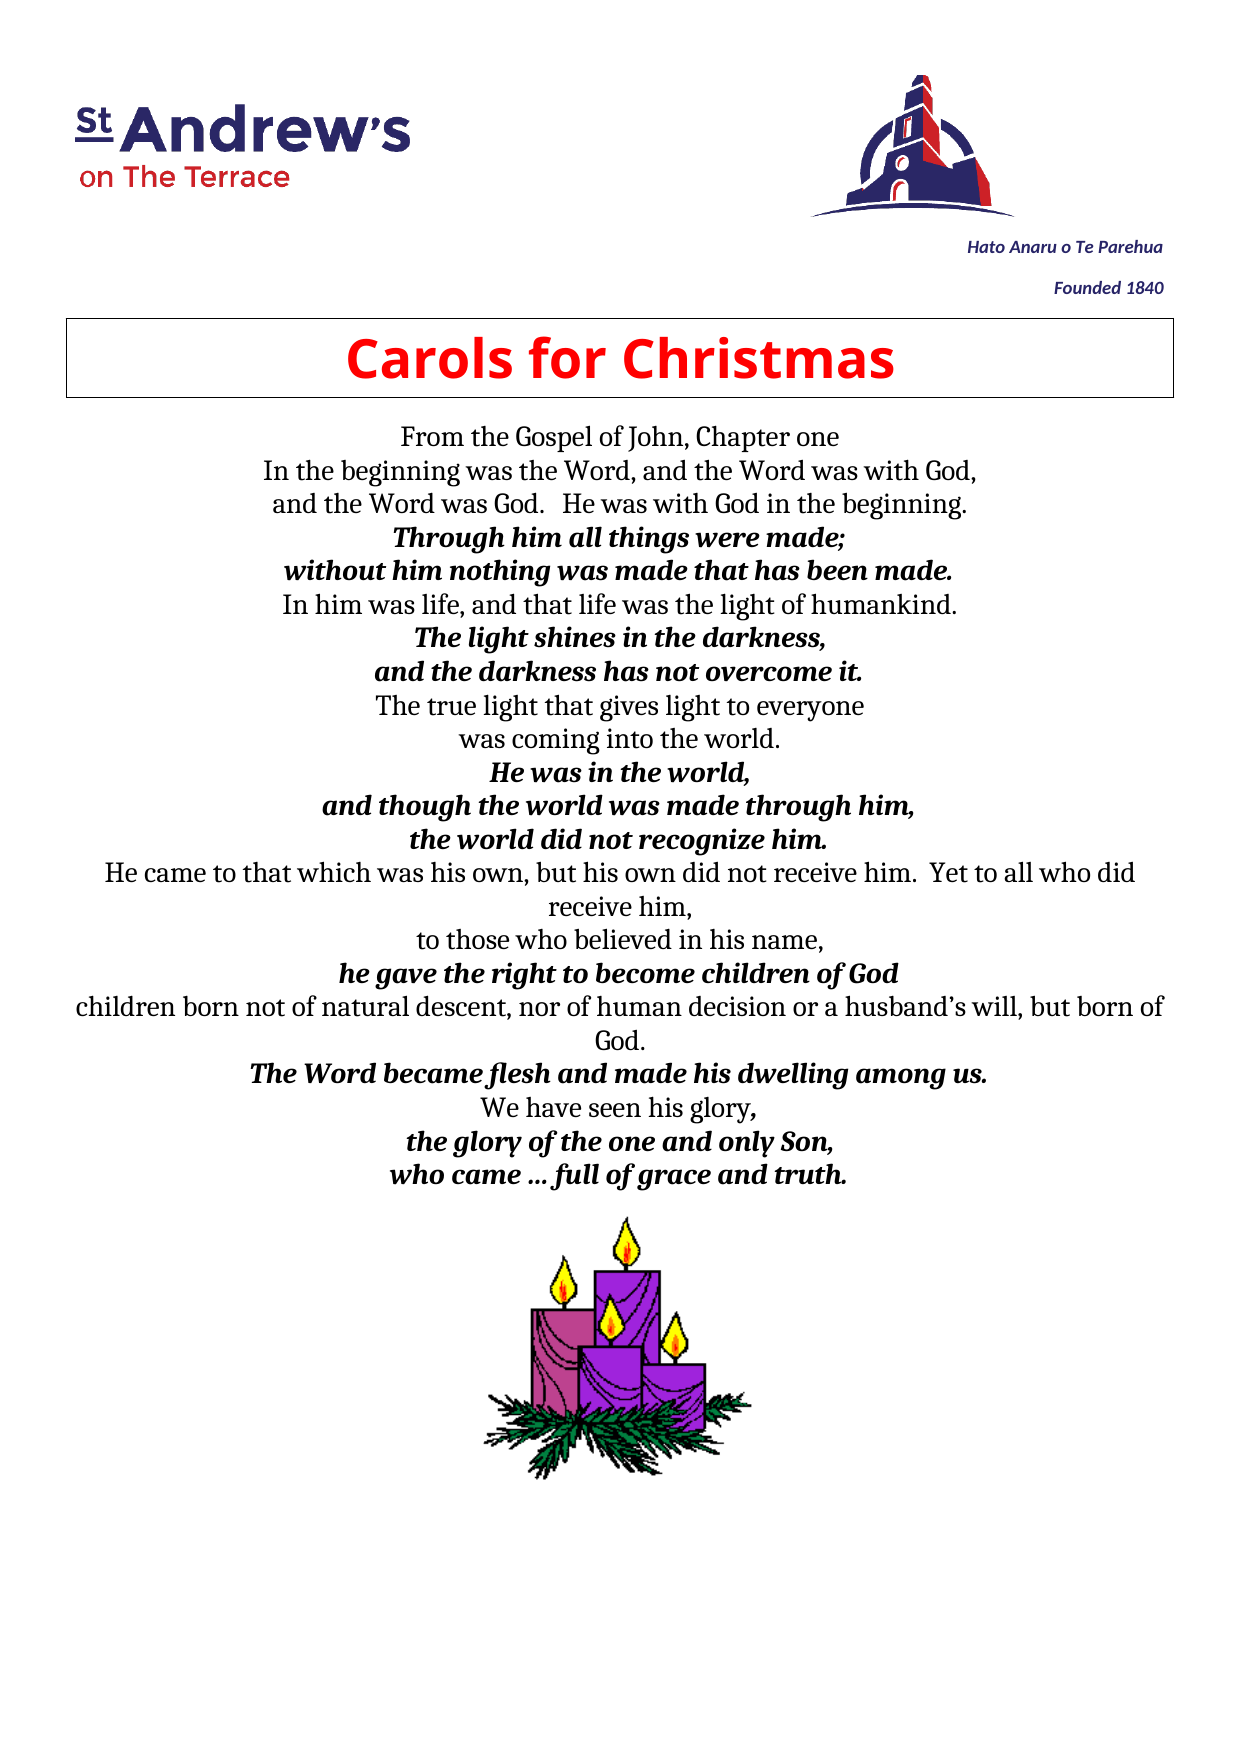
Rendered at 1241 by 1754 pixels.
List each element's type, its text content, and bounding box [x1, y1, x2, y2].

text Through him all things were made; [75, 521, 1165, 554]
picture [483, 1191, 757, 1492]
text In the beginning was the Word, and the Word was with God, [75, 454, 1165, 487]
text From the Gospel of John, Chapter one [75, 420, 1165, 454]
text the glory of the one and only Son, [75, 1125, 1165, 1158]
text children born not of natural descent, nor of human decision or a husband’s will, but born of God. [75, 991, 1165, 1058]
text Hato Anaru o Te Parehua [75, 235, 1165, 258]
text The Word became flesh and made his dwelling among us. [75, 1058, 1165, 1091]
text without him nothing was made that has been made. [75, 554, 1165, 588]
text the world did not recognize him. [75, 823, 1165, 856]
text to those who believed in his name, [75, 923, 1165, 957]
text The true light that gives light to everyone [75, 689, 1165, 722]
text and though the world was made through him, [75, 789, 1165, 823]
picture [75, 75, 1016, 217]
text In him was life, and that life was the light of humankind. [75, 588, 1165, 622]
text The light shines in the darkness, [75, 622, 1165, 655]
text We have seen his glory, [75, 1091, 1165, 1125]
text Founded 1840 [75, 277, 1165, 299]
text He came to that which was his own, but his own did not receive him. Yet to all who did receive him, [75, 856, 1165, 923]
text and the Word was God. He was with God in the beginning. [75, 487, 1165, 521]
text and the darkness has not overcome it. [75, 655, 1165, 689]
text was coming into the world. [75, 722, 1165, 756]
text Carols for Christmas [67, 319, 1173, 397]
text He was in the world, [75, 756, 1165, 789]
text he gave the right to become children of God [75, 957, 1165, 991]
text who came … full of grace and truth. [75, 1158, 1165, 1192]
